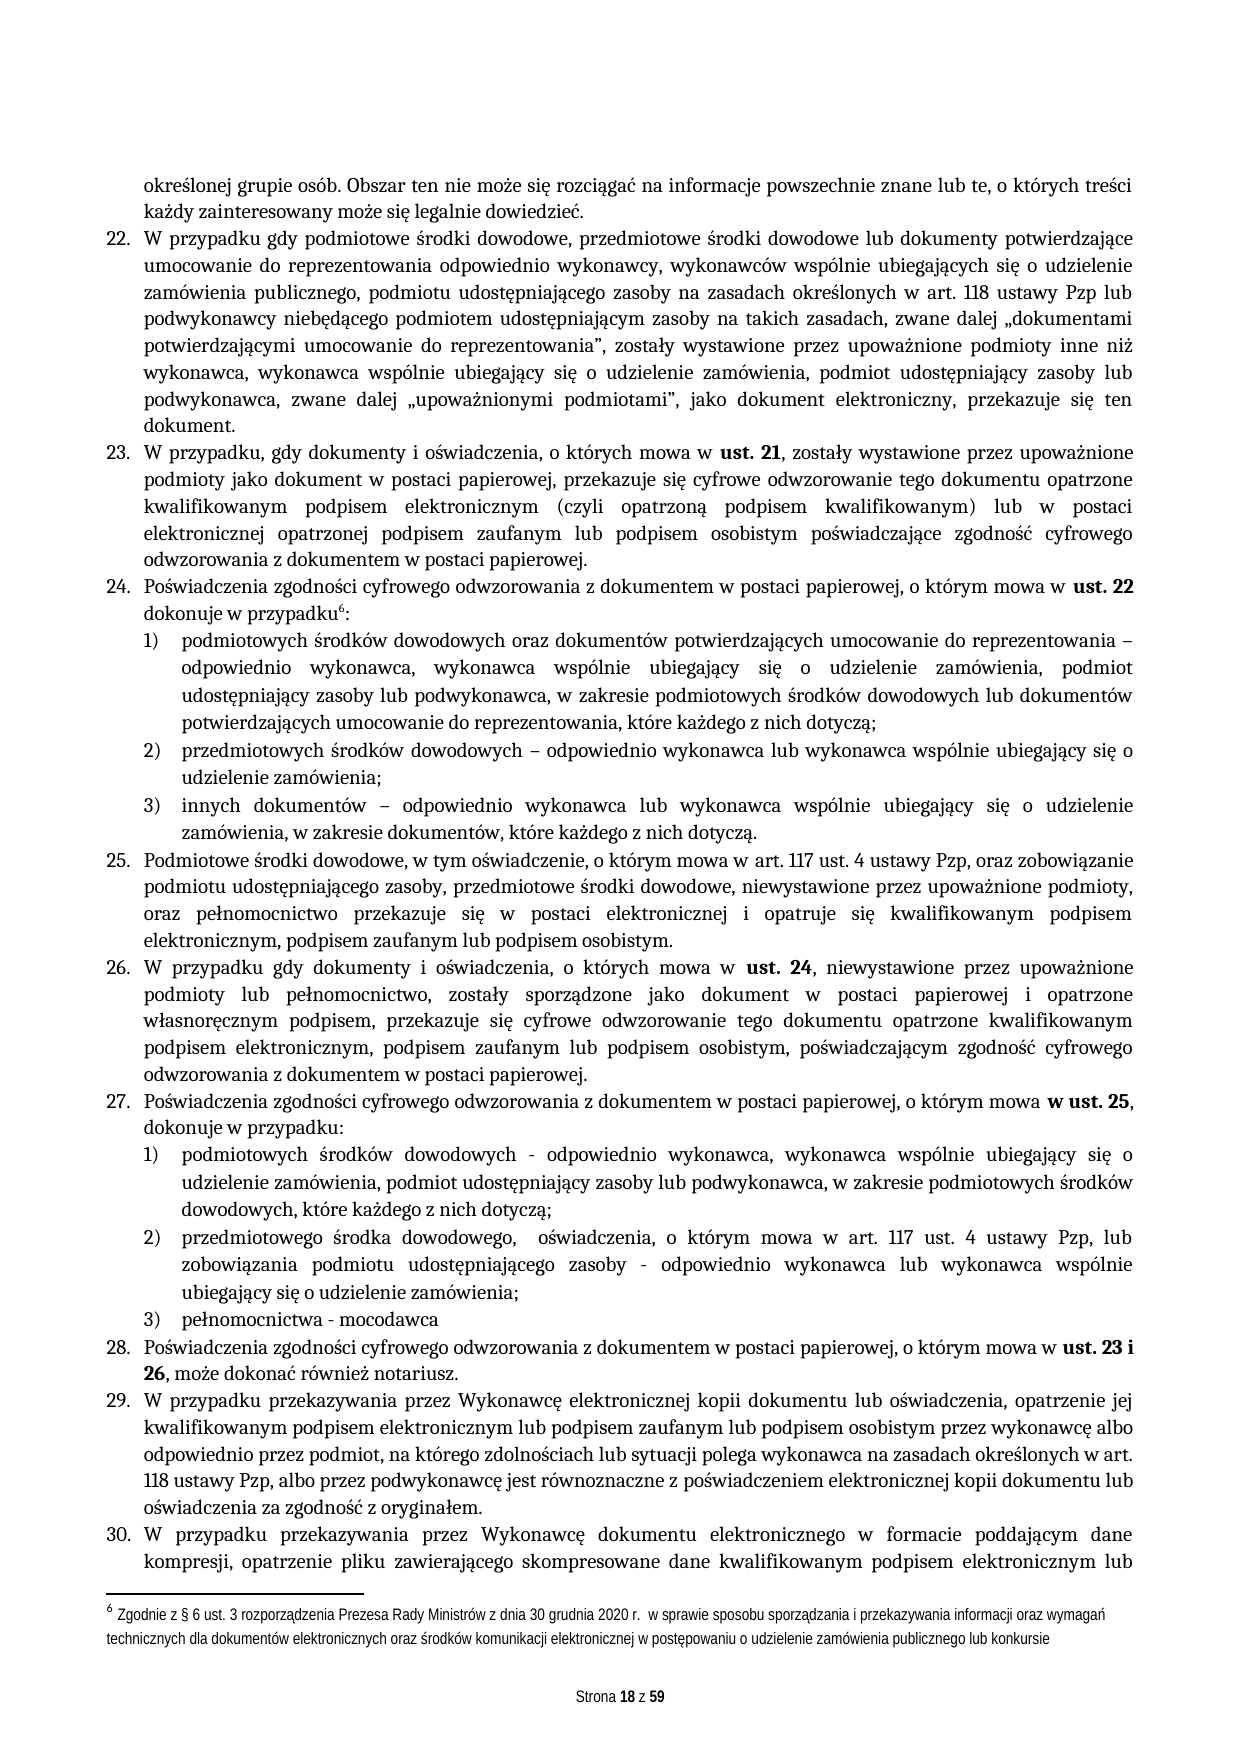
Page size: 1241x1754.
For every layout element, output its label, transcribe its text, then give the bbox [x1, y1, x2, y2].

list W przypadku, gdy dokumenty i oświadczenia, o których mowa w ust. 21, zostały wystawione przez upoważnione podmioty jako dokument w postaci papierowej, przekazuje się cyfrowe odwzorowanie tego dokumentu opatrzone kwalifikowanym podpisem elektronicznym (czyli opatrzoną podpisem kwalifikowanym) lub w postaci elektronicznej opatrzonej podpisem zaufanym lub podpisem osobistym poświadczające zgodność cyfrowego odwzorowania z dokumentem w postaci papierowej. [106, 441, 1134, 572]
list podmiotowych środków dowodowych - odpowiednio wykonawca, wykonawca wspólnie ubiegający się o udzielenie zamówienia, podmiot udostępniający zasoby lub podwykonawca, w zakresie podmiotowych środków dowodowych, które każdego z nich dotyczą; [143, 1143, 1134, 1222]
list innych dokumentów – odpowiednio wykonawca lub wykonawca wspólnie ubiegający się o udzielenie zamówienia, w zakresie dokumentów, które każdego z nich dotyczą. [143, 793, 1134, 845]
list W przypadku gdy podmiotowe środki dowodowe, przedmiotowe środki dowodowe lub dokumenty potwierdzające umocowanie do reprezentowania odpowiednio wykonawcy, wykonawców wspólnie ubiegających się o udzielenie zamówienia publicznego, podmiotu udostępniającego zasoby na zasadach określonych w art. 118 ustawy Pzp lub podwykonawcy niebędącego podmiotem udostępniającym zasoby na takich zasadach, zwane dalej „dokumentami potwierdzającymi umocowanie do reprezentowania”, zostały wystawione przez upoważnione podmioty inne niż wykonawca, wykonawca wspólnie ubiegający się o udzielenie zamówienia, podmiot udostępniający zasoby lub podwykonawca, zwane dalej „upoważnionymi podmiotami”, jako dokument elektroniczny, przekazuje się ten dokument. [106, 227, 1134, 438]
list podmiotowych środków dowodowych oraz dokumentów potwierdzających umocowanie do reprezentowania – odpowiednio wykonawca, wykonawca wspólnie ubiegający się o udzielenie zamówienia, podmiot udostępniający zasoby lub podwykonawca, w zakresie podmiotowych środków dowodowych lub dokumentów potwierdzających umocowanie do reprezentowania, które każdego z nich dotyczą; [143, 628, 1134, 735]
list W przypadku przekazywania przez Wykonawcę elektronicznej kopii dokumentu lub oświadczenia, opatrzenie jej kwalifikowanym podpisem elektronicznym lub podpisem zaufanym lub podpisem osobistym przez wykonawcę albo odpowiednio przez podmiot, na którego zdolnościach lub sytuacji polega wykonawca na zasadach określonych w art. 118 ustawy Pzp, albo przez podwykonawcę jest równoznaczne z poświadczeniem elektronicznej kopii dokumentu lub oświadczenia za zgodność z oryginałem. [106, 1389, 1134, 1520]
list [106, 1523, 1134, 1573]
list Poświadczenia zgodności cyfrowego odwzorowania z dokumentem w postaci papierowej, o którym mowa w ust. 22 dokonuje w przypadku: [106, 575, 1134, 626]
list przedmiotowego środka dowodowego, oświadczenia, o którym mowa w art. 117 ust. 4 ustawy Pzp, lub zobowiązania podmiotu udostępniającego zasoby - odpowiednio wykonawca lub wykonawca wspólnie ubiegający się o udzielenie zamówienia; [143, 1225, 1134, 1304]
list Podmiotowe środki dowodowe, w tym oświadczenie, o którym mowa w art. 117 ust. 4 ustawy Pzp, oraz zobowiązanie podmiotu udostępniającego zasoby, przedmiotowe środki dowodowe, niewystawione przez upoważnione podmioty, oraz pełnomocnictwo przekazuje się w postaci elektronicznej i opatruje się kwalifikowanym podpisem elektronicznym, podpisem zaufanym lub podpisem osobistym. [106, 848, 1134, 953]
list Poświadczenia zgodności cyfrowego odwzorowania z dokumentem w postaci papierowej, o którym mowa w ust. 25, dokonuje w przypadku: [106, 1089, 1134, 1140]
list Poświadczenia zgodności cyfrowego odwzorowania z dokumentem w postaci papierowej, o którym mowa w ust. 23 i 26, może dokonać również notariusz. [106, 1335, 1134, 1386]
list przedmiotowych środków dowodowych – odpowiednio wykonawca lub wykonawca wspólnie ubiegający się o udzielenie zamówienia; [143, 738, 1134, 790]
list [143, 173, 1134, 224]
list pełnomocnictwa - mocodawca [143, 1308, 1134, 1332]
list W przypadku gdy dokumenty i oświadczenia, o których mowa w ust. 24, niewystawione przez upoważnione podmioty lub pełnomocnictwo, zostały sporządzone jako dokument w postaci papierowej i opatrzone własnoręcznym podpisem, przekazuje się cyfrowe odwzorowanie tego dokumentu opatrzone kwalifikowanym podpisem elektronicznym, podpisem zaufanym lub podpisem osobistym, poświadczającym zgodność cyfrowego odwzorowania z dokumentem w postaci papierowej. [106, 955, 1134, 1086]
